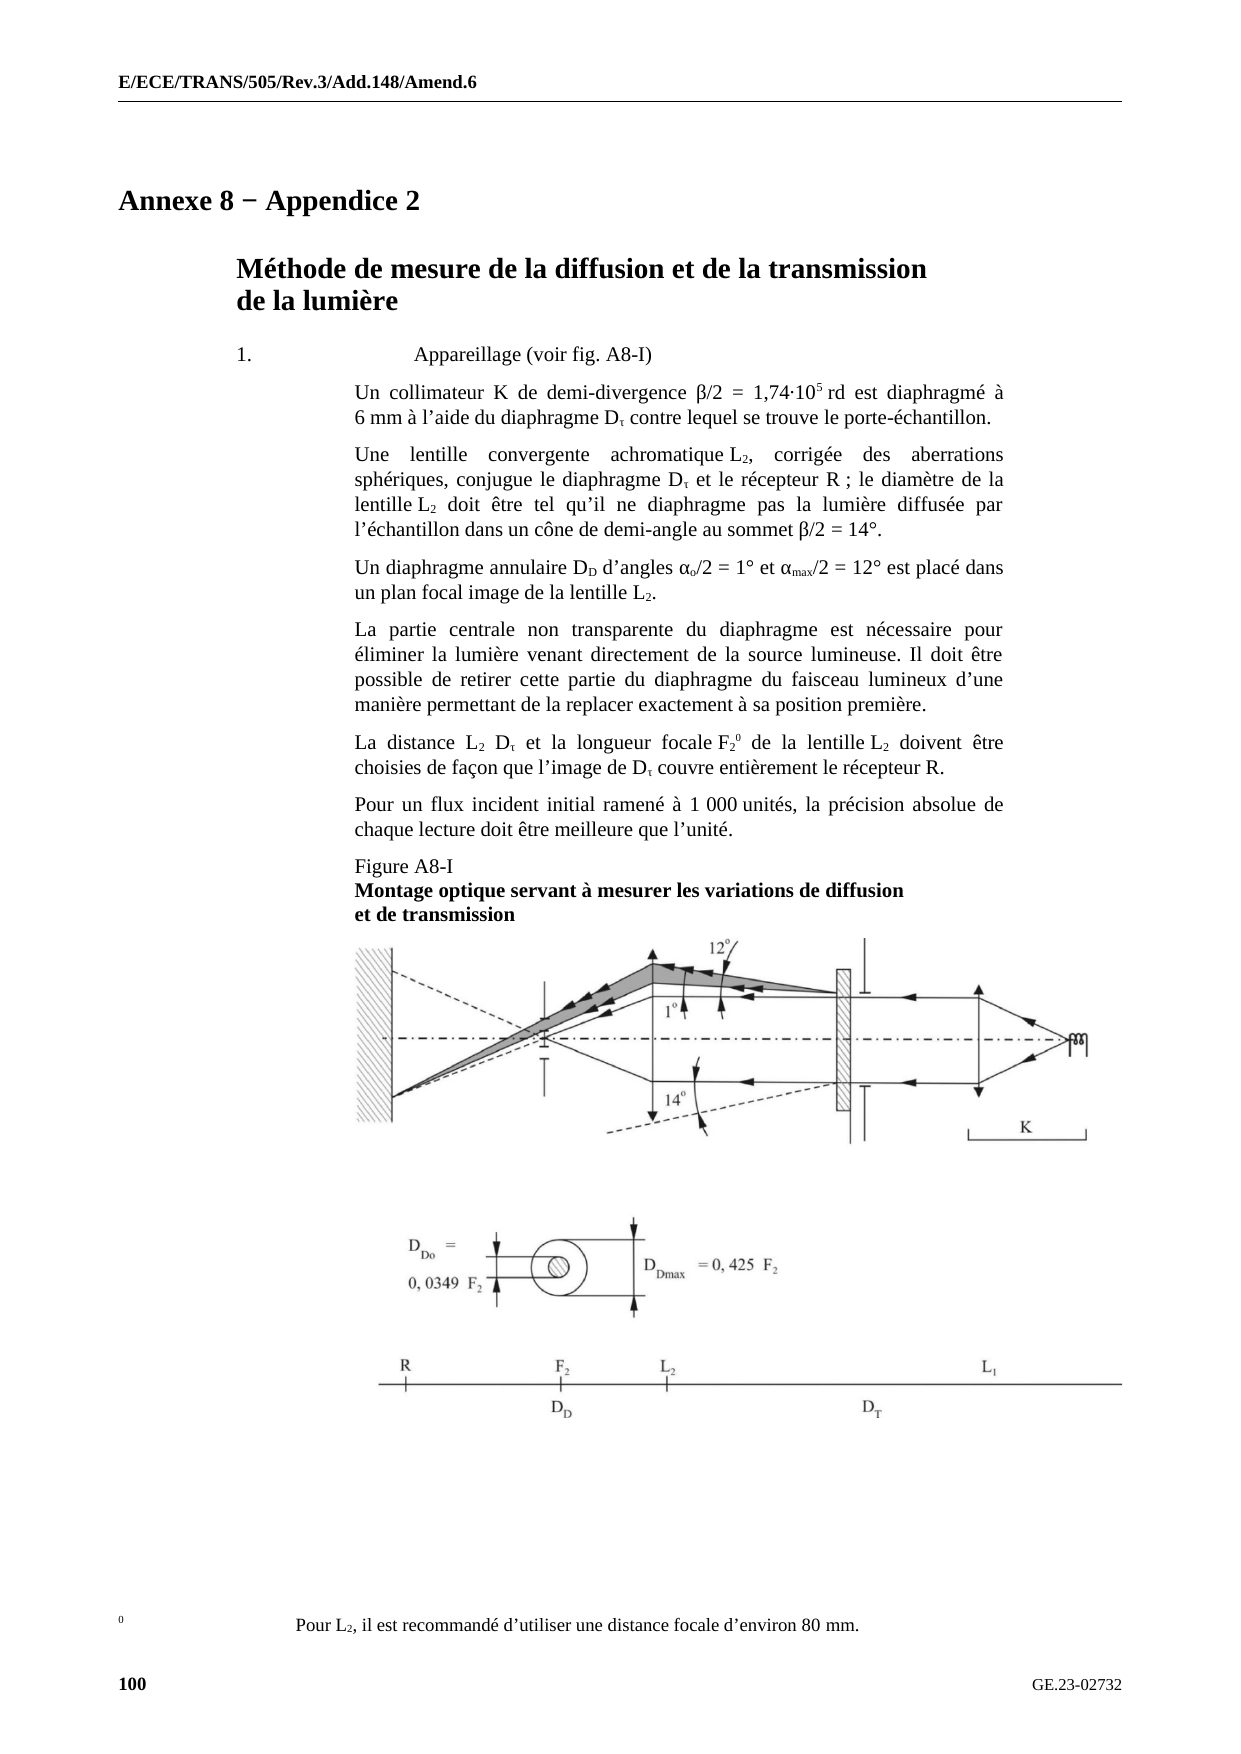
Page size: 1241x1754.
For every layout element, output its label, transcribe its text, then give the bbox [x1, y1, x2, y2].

subtitle Figure A8-I Montage optique servant à mesurer les variations de diffusion et de transmission [354, 854, 1004, 926]
text La partie centrale non transparente du diaphragme est nécessaire pour éliminer la lumière venant directement de la source lumineuse. Il doit être possible de retirer cette partie du diaphragme du faisceau lumineux d’une manière permettant de la replacer exactement à sa position première. [354, 616, 1004, 716]
text Une lentille convergente achromatique L2, corrigée des aberrations sphériques, conjugue le diaphragme Dτ et le récepteur R ; le diamètre de la lentille L2 doit être tel qu’il ne diaphragme pas la lumière diffusée par l’échantillon dans un cône de demi-angle au sommet β/2 = 14°. [354, 441, 1004, 541]
text Annexe 8 − Appendice 2 [118, 185, 1004, 216]
text Un diaphragme annulaire DD d’angles αo/2 = 1° et αmax/2 = 12° est placé dans un plan focal image de la lentille L2. [354, 554, 1004, 604]
text Pour un flux incident initial ramené à 1 000 unités, la précision absolue de chaque lecture doit être meilleure que l’unité. [354, 791, 1004, 841]
text Un collimateur K de demi-divergence β/2 = 1,74∙105 rd est diaphragmé à 6 mm à l’aide du diaphragme Dτ contre lequel se trouve le porte-échantillon. [354, 379, 1004, 429]
text La distance L2 Dτ et la longueur focale F2 de la lentille L2 doivent être choisies de façon que l’image de Dτ couvre entièrement le récepteur R. [354, 729, 1004, 779]
text 1. Appareillage (voir fig. A8-I) [236, 341, 1004, 366]
text Méthode de mesure de la diffusion et de la transmission de la lumière [118, 254, 1004, 316]
picture [354, 938, 1123, 1418]
